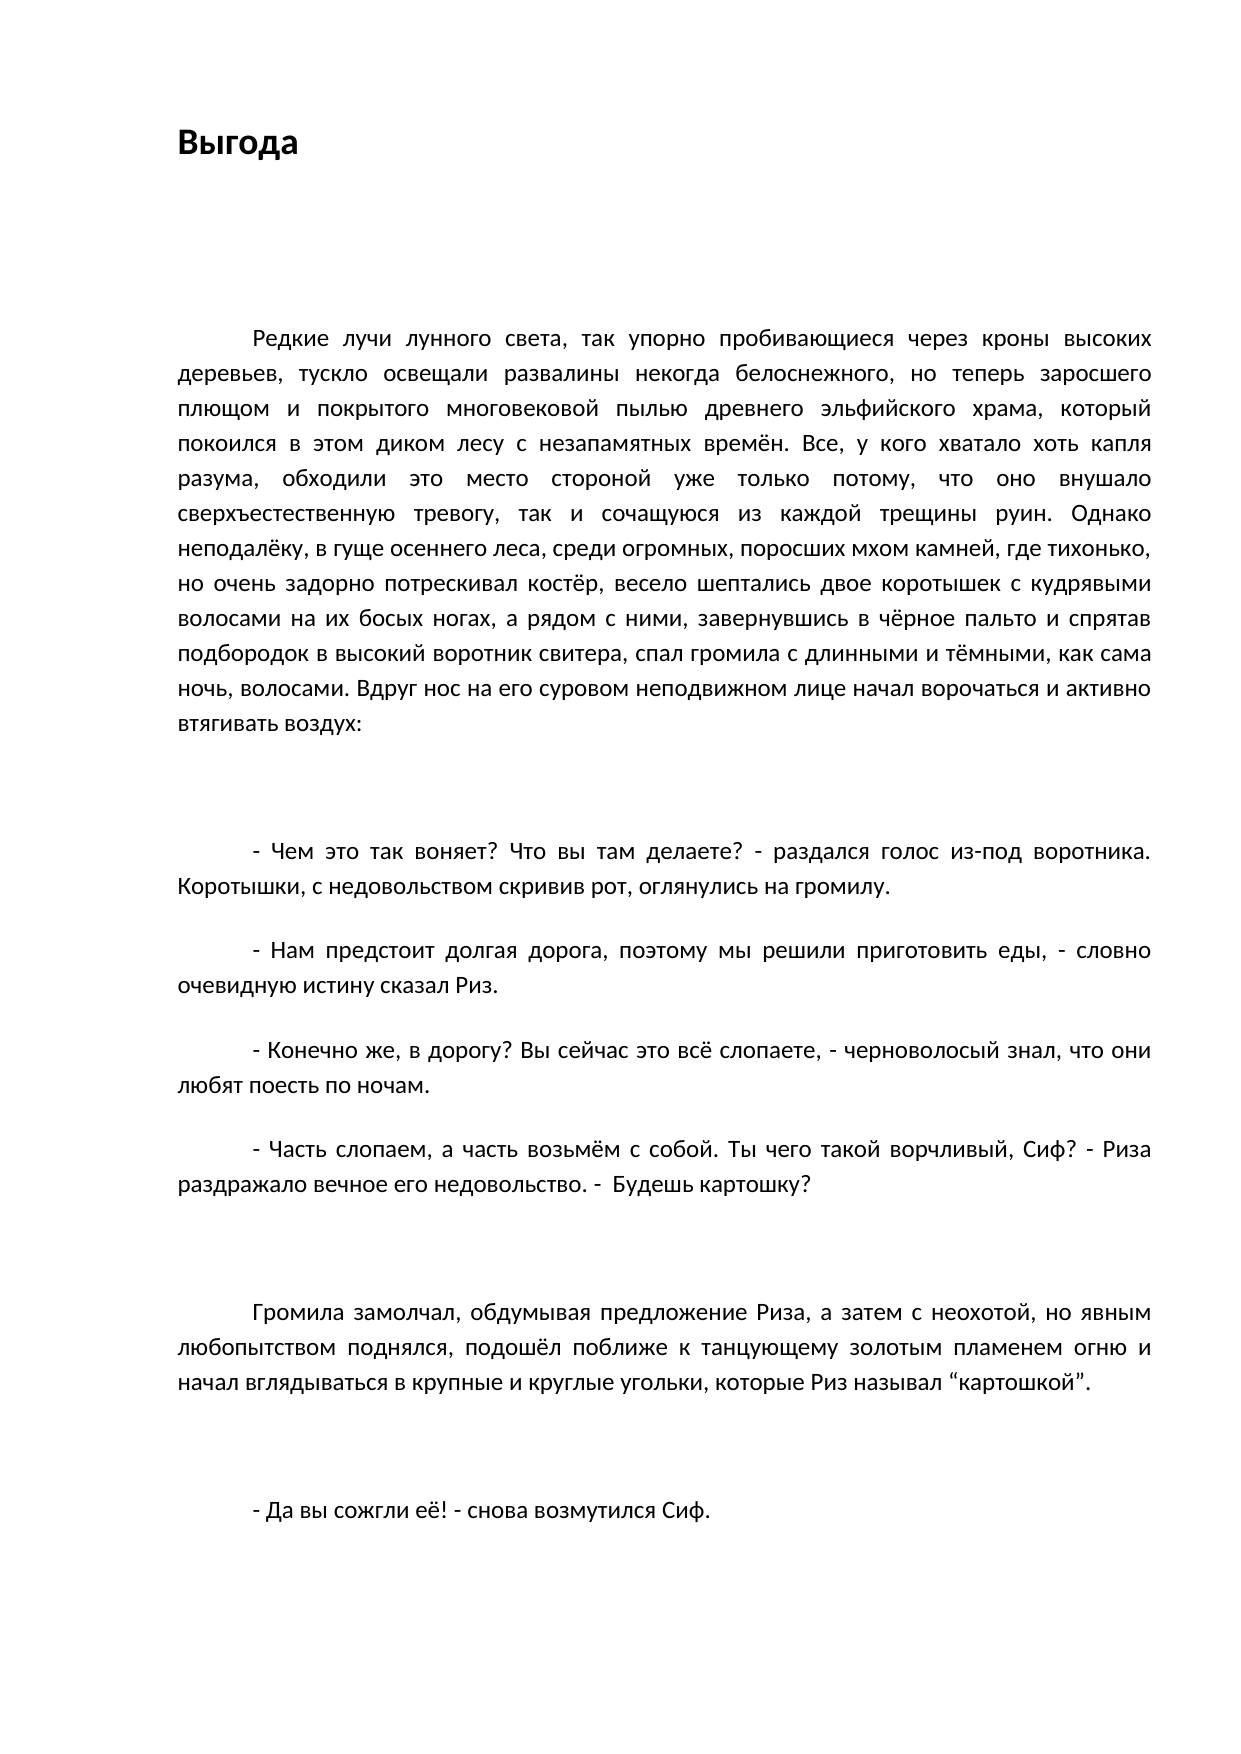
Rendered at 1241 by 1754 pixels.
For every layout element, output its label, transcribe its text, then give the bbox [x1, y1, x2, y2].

text Редкие лучи лунного света, так упорно пробивающиеся через кроны высоких деревьев, тускло освещали развалины некогда белоснежного, но теперь заросшего плющом и покрытого многовековой пылью древнего эльфийского храма, который покоился в этом диком лесу с незапамятных времён. Все, у кого хватало хоть капля разума, обходили это место стороной уже только потому, что оно внушало сверхъестественную тревогу, так и сочащуюся из каждой трещины руин. Однако неподалёку, в гуще осеннего леса, среди огромных, поросших мхом камней, где тихонько, но очень задорно потрескивал костёр, весело шептались двое коротышек с кудрявыми волосами на их босых ногах, а рядом с ними, завернувшись в чёрное пальто и спрятав подбородок в высокий воротник свитера, спал громила с длинными и тёмными, как сама ночь, волосами. Вдруг нос на его суровом неподвижном лице начал ворочаться и активно втягивать воздух: [177, 322, 1152, 738]
text Громила замолчал, обдумывая предложение Риза, а затем с неохотой, но явным любопытством поднялся, подошёл поближе к танцующему золотым пламенем огню и начал вглядываться в крупные и круглые угольки, которые Риз называл “картошкой”. [177, 1296, 1152, 1397]
text - Нам предстоит долгая дорога, поэтому мы решили приготовить еды, - словно очевидную истину сказал Риз. [177, 934, 1152, 1000]
text - Конечно же, в дорогу? Вы сейчас это всё слопаете, - черноволосый знал, что они любят поесть по ночам. [177, 1034, 1152, 1099]
subtitle Выгода [177, 118, 1152, 164]
text - Чем это так воняет? Что вы там делаете? - раздался голос из-под воротника. Коротышки, с недовольством скривив рот, оглянулись на громилу. [177, 835, 1152, 901]
text - Часть слопаем, а часть возьмём с собой. Ты чего такой ворчливый, Сиф? - Риза раздражало вечное его недовольство. - Будешь картошку? [177, 1133, 1152, 1198]
text - Да вы сожгли её! - снова возмутился Сиф. [177, 1494, 1152, 1525]
